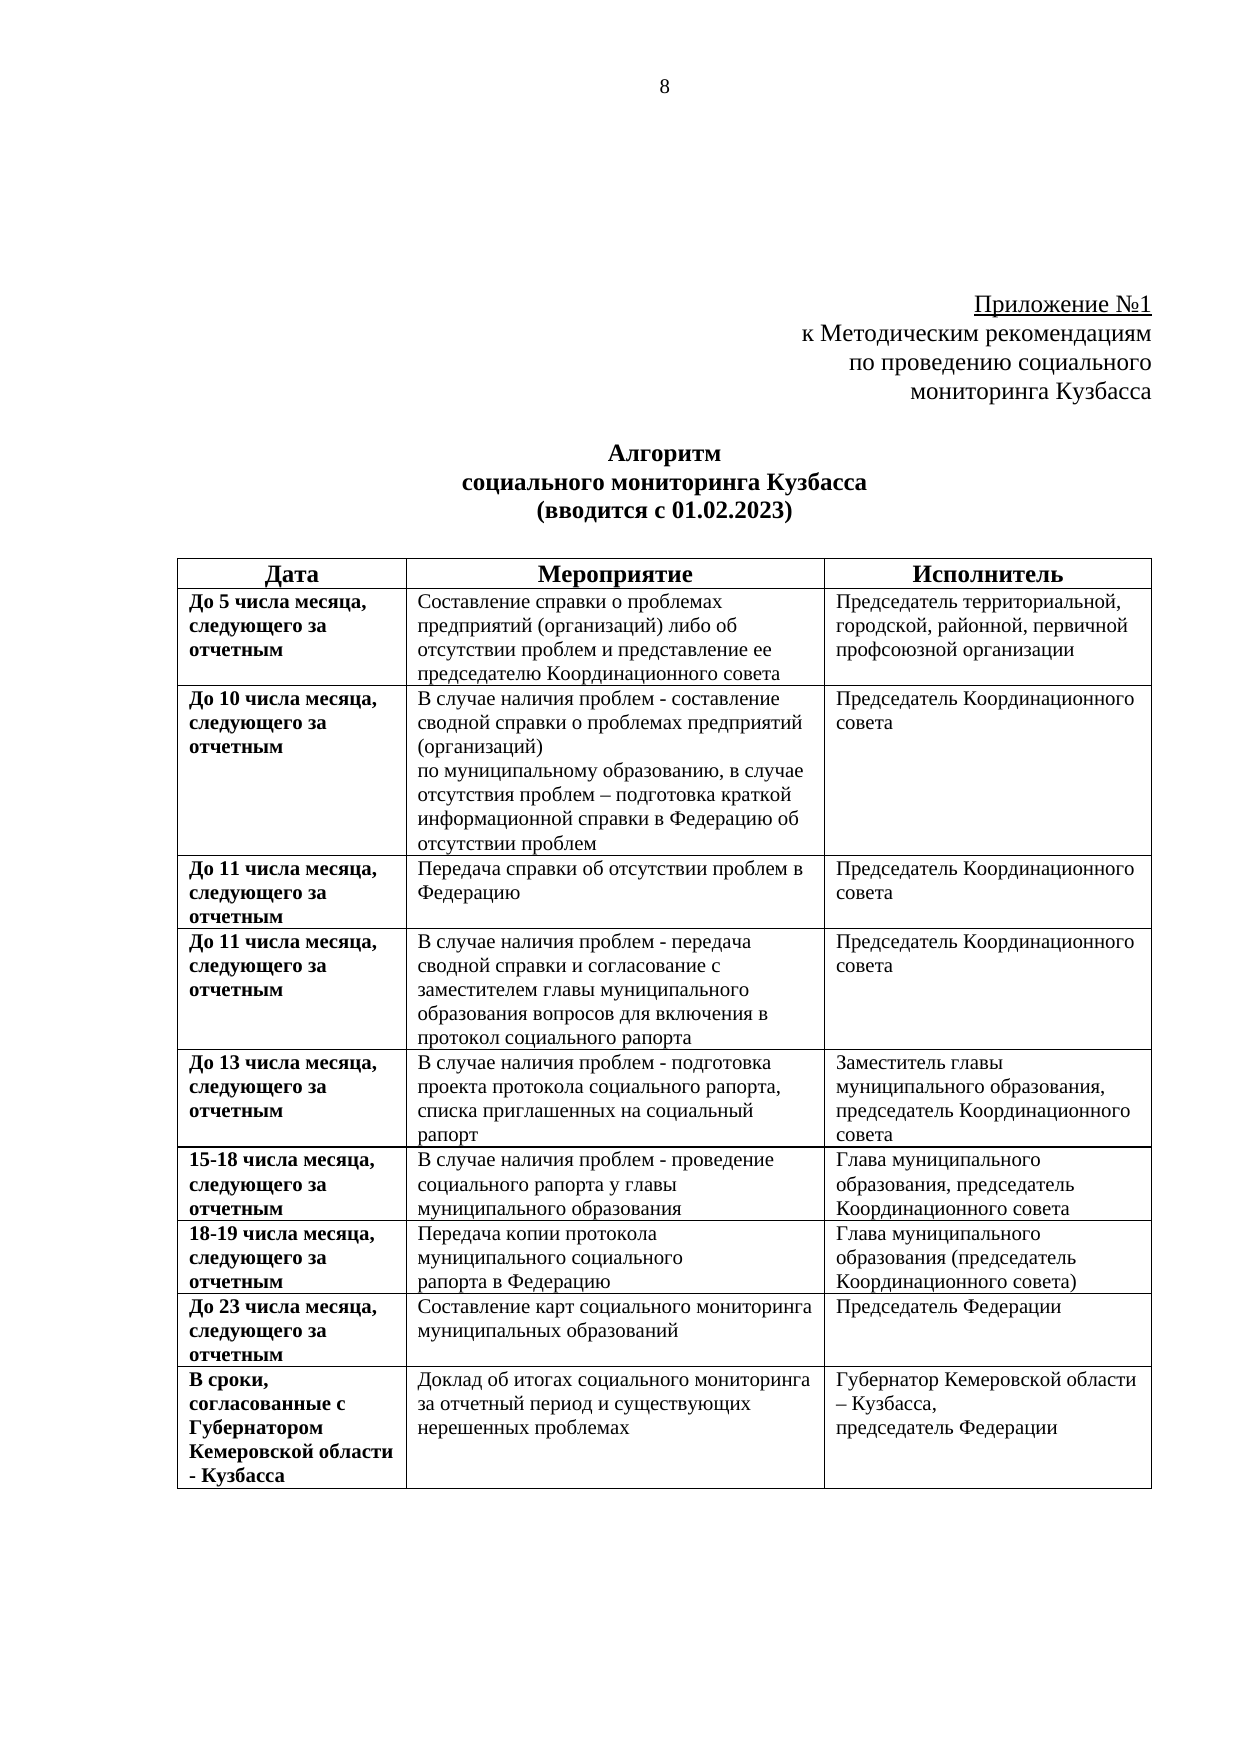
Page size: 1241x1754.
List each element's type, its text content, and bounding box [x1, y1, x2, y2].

table_header Дата [178, 559, 406, 588]
table_cell Составление справки о проблемах предприятий (организаций) либо об отсутствии проблем и представление ее председателю Координационного совета [407, 589, 824, 685]
table_cell До 23 числа месяца, следующего за отчетным [178, 1294, 406, 1366]
table_cell 18-19 числа месяца, следующего за отчетным [178, 1221, 406, 1293]
list Приложение №1 [303, 289, 1152, 318]
text (вводится с 01.02.2023) [177, 496, 1152, 524]
table_cell В случае наличия проблем - проведение социального рапорта у главы муниципального образования [407, 1148, 824, 1219]
list мониторинга Кузбасса [303, 376, 1152, 404]
table_cell До 5 числа месяца, следующего за отчетным [178, 589, 406, 685]
text социального мониторинга Кузбасса [177, 467, 1152, 496]
table_cell В случае наличия проблем - передача сводной справки и согласование с заместителем главы муниципального образования вопросов для включения в протокол социального рапорта [407, 929, 824, 1049]
table_cell Председатель Координационного совета [825, 856, 1151, 928]
table_cell Доклад об итогах социального мониторинга за отчетный период и существующих нерешенных проблемах [407, 1367, 824, 1487]
table_cell Губернатор Кемеровской области – Кузбасса, председатель Федерации [825, 1367, 1151, 1487]
table_cell До 11 числа месяца, следующего за отчетным [178, 856, 406, 928]
table_cell Передача справки об отсутствии проблем в Федерацию [407, 856, 824, 928]
table_cell Глава муниципального образования, председатель Координационного совета [825, 1148, 1151, 1219]
table_cell До 11 числа месяца, следующего за отчетным [178, 929, 406, 1049]
table_cell В случае наличия проблем - составление сводной справки о проблемах предприятий (организаций) по муниципальному образованию, в случае отсутствия проблем – подготовка краткой информационной справки в Федерацию об отсутствии проблем [407, 686, 824, 854]
table_cell Заместитель главы муниципального образования, председатель Координационного совета [825, 1050, 1151, 1146]
table_header Мероприятие [407, 559, 824, 588]
table_cell До 10 числа месяца, следующего за отчетным [178, 686, 406, 854]
table_cell До 13 числа месяца, следующего за отчетным [178, 1050, 406, 1146]
text Алгоритм [177, 438, 1152, 467]
list к Методическим рекомендациям [303, 318, 1152, 347]
table_cell В сроки, согласованные с Губернатором Кемеровской области - Кузбасса [178, 1367, 406, 1487]
table_cell 15-18 числа месяца, следующего за отчетным [178, 1148, 406, 1219]
table_cell В случае наличия проблем - подготовка проекта протокола социального рапорта, списка приглашенных на социальный рапорт [407, 1050, 824, 1146]
table_cell Составление карт социального мониторинга муниципальных образований [407, 1294, 824, 1366]
table_cell Председатель территориальной, городской, районной, первичной профсоюзной организации [825, 589, 1151, 685]
table_cell Председатель Координационного совета [825, 929, 1151, 1049]
table_cell Глава муниципального образования (председатель Координационного совета) [825, 1221, 1151, 1293]
table_cell Передача копии протокола муниципального социального рапорта в Федерацию [407, 1221, 824, 1293]
table_cell Председатель Координационного совета [825, 686, 1151, 854]
table_header Исполнитель [825, 559, 1151, 588]
list по проведению социального [303, 347, 1152, 376]
table_cell Председатель Федерации [825, 1294, 1151, 1366]
